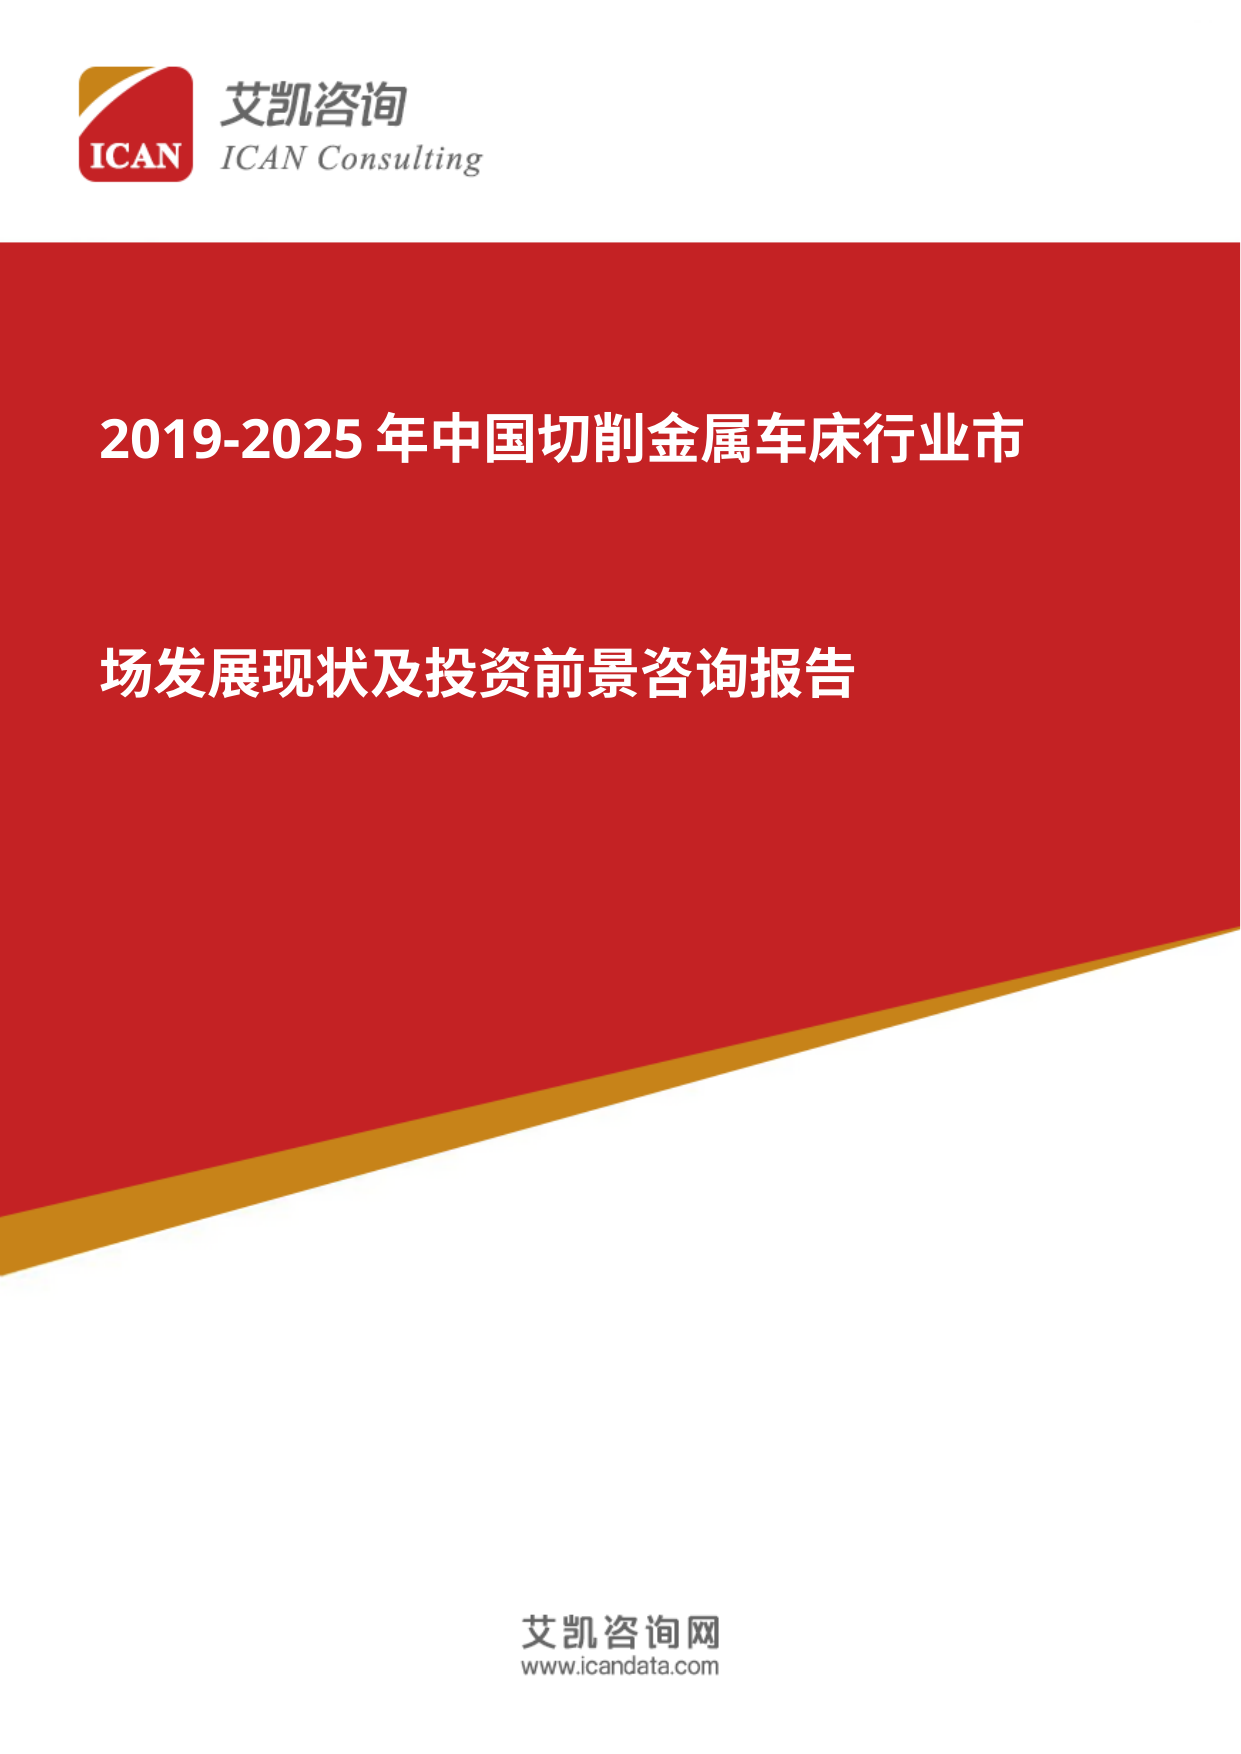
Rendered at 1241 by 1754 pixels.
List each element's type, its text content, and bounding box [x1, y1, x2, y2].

picture [0, 5, 1241, 1754]
subtitle 2019-2025年中国切削金属车床行业市场发展现状及投资前景咨询报告 [99, 386, 1053, 718]
